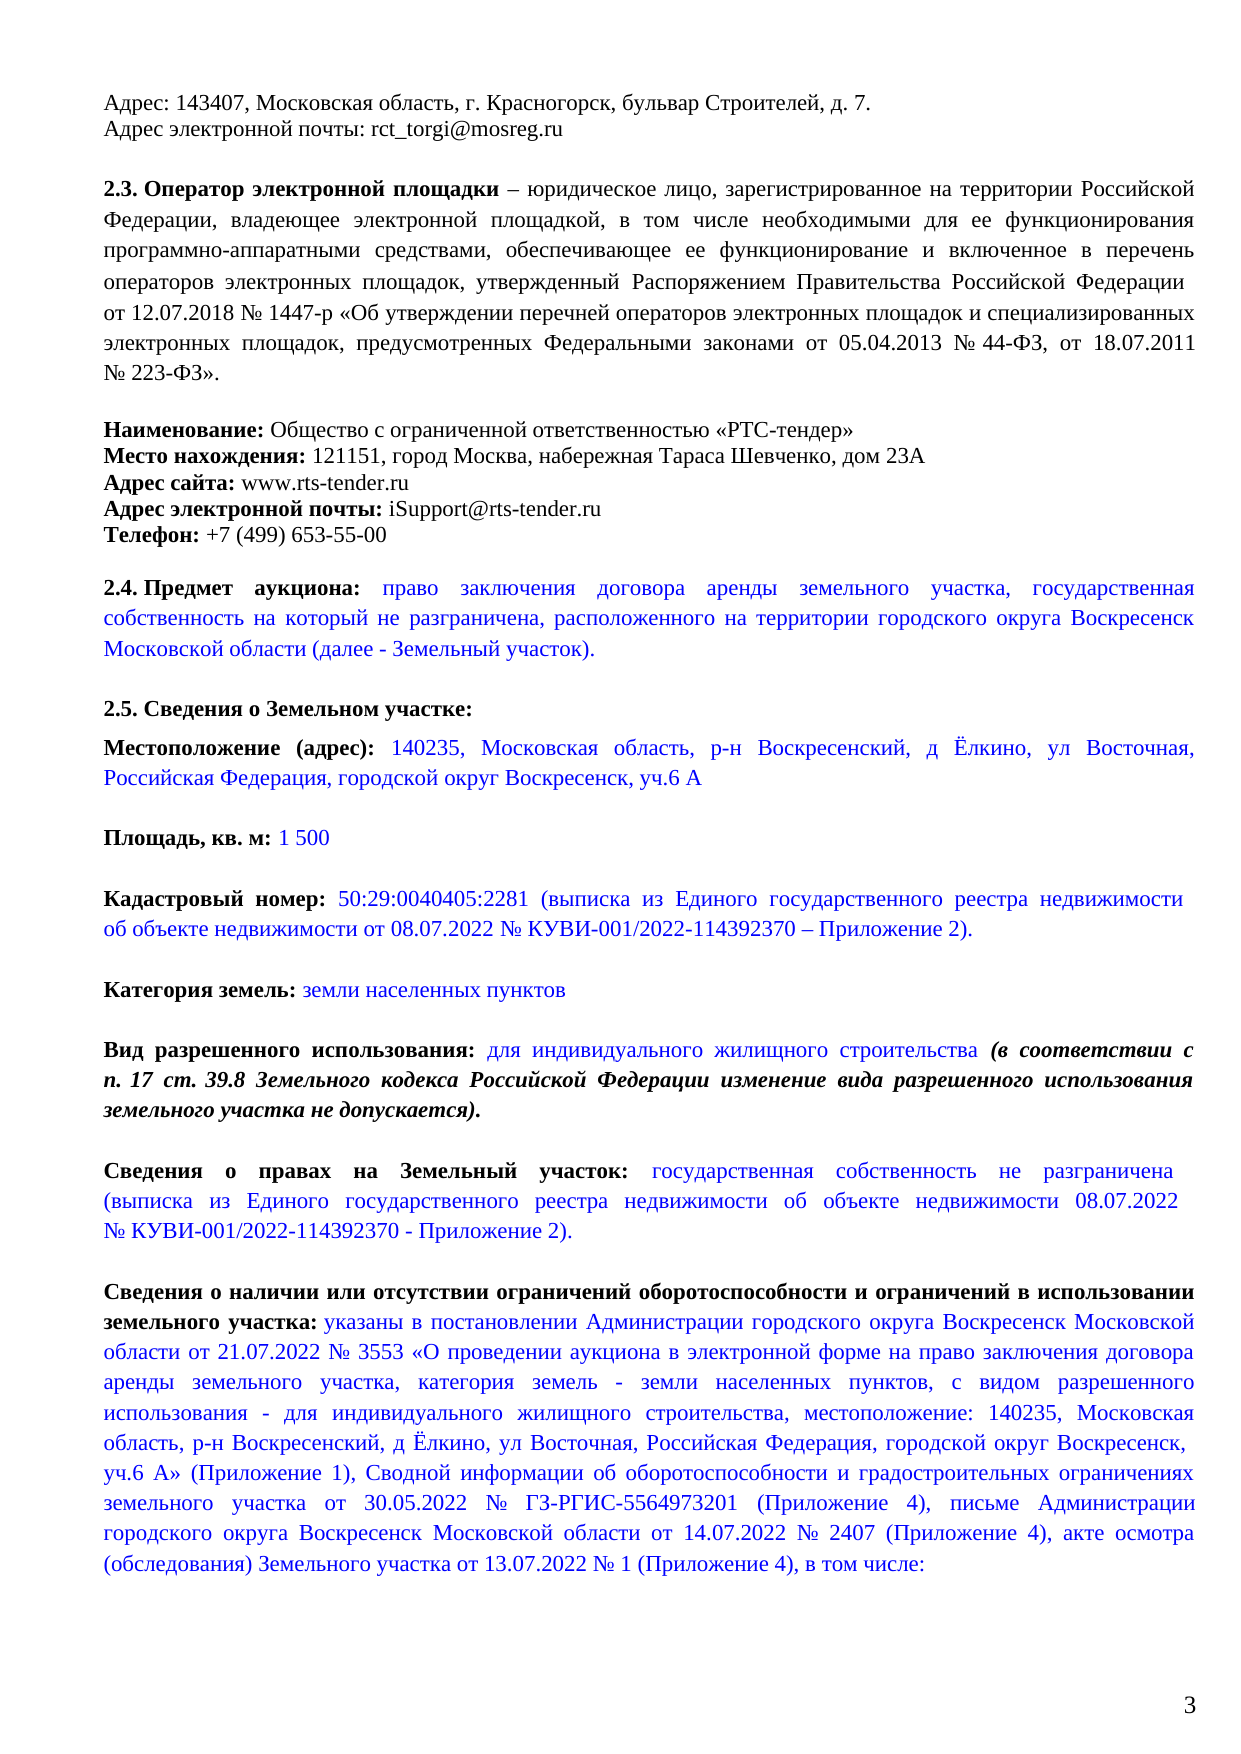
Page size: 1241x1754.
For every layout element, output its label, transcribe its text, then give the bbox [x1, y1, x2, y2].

text Площадь, кв. м: 1 500 [103, 824, 1196, 851]
text Категория земель: земли населенных пунктов [103, 976, 1196, 1002]
text Телефон: +7 (499) 653-55-00 [103, 521, 1196, 548]
text Место нахождения: 121151, город Москва, набережная Тараса Шевченко, дом 23А [103, 442, 1196, 469]
text Адрес сайта: www.rts-tender.ru [103, 469, 1196, 495]
text Адрес: 143407, Московская область, г. Красногорск, бульвар Строителей, д. 7. [103, 89, 1196, 115]
text 2.5. Сведения о Земельном участке: [103, 695, 1196, 721]
text 2.3. Оператор электронной площадки – юридическое лицо, зарегистрированное на территории Российской Федерации, владеющее электронной площадкой, в том числе необходимыми для ее функционирования программно-аппаратными средствами, обеспечивающее ее функционирование и включенное в перечень операторов электронных площадок, утвержденный Распоряжением Правительства Российской Федерации от 12.07.2018 № 1447-р «Об утверждении перечней операторов электронных площадок и специализированных электронных площадок, предусмотренных Федеральными законами от 05.04.2013 № 44-ФЗ, от 18.07.2011 № 223-ФЗ». [103, 175, 1196, 386]
text Сведения о правах на Земельный участок: государственная собственность не разграничена (выписка из Единого государственного реестра недвижимости об объекте недвижимости 08.07.2022 № КУВИ-001/2022-114392370 - Приложение 2). [103, 1157, 1196, 1244]
text Наименование: Общество с ограниченной ответственностью «РТС-тендер» [103, 416, 1196, 442]
text Адрес электронной почты: iSupport@rts-tender.ru [103, 495, 1196, 521]
text Сведения о наличии или отсутствии ограничений оборотоспособности и ограничений в использовании земельного участка: указаны в постановлении Администрации городского округа Воскресенск Московской области от 21.07.2022 № 3553 «О проведении аукциона в электронной форме на право заключения договора аренды земельного участка, категория земель - земли населенных пунктов, с видом разрешенного использования - для индивидуального жилищного строительства, местоположение: 140235, Московская область, р-н Воскресенский, д Ёлкино, ул Восточная, Российская Федерация, городской округ Воскресенск, уч.6 А» (Приложение 1), Сводной информации об оборотоспособности и градостроительных ограничениях земельного участка от 30.05.2022 № ГЗ-РГИС-5564973201 (Приложение 4), письме Администрации городского округа Воскресенск Московской области от 14.07.2022 № 2407 (Приложение 4), акте осмотра (обследования) Земельного участка от 13.07.2022 № 1 (Приложение 4), в том числе: [103, 1278, 1196, 1576]
text Адрес электронной почты: rct_torgi@mosreg.ru [103, 115, 1196, 141]
text Вид разрешенного использования: для индивидуального жилищного строительства (в соответствии с п. 17 ст. 39.8 Земельного кодекса Российской Федерации изменение вида разрешенного использования земельного участка не допускается). [103, 1036, 1196, 1123]
text Кадастровый номер: 50:29:0040405:2281 (выписка из Единого государственного реестра недвижимости об объекте недвижимости от 08.07.2022 № КУВИ-001/2022-114392370 – Приложение 2). [103, 885, 1196, 942]
text Местоположение (адрес): 140235, Московская область, р-н Воскресенский, д Ёлкино, ул Восточная, Российская Федерация, городской округ Воскресенск, уч.6 А [103, 733, 1196, 790]
text 2.4. Предмет аукциона: право заключения договора аренды земельного участка, государственная собственность на который не разграничена, расположенного на территории городского округа Воскресенск Московской области (далее - Земельный участок). [103, 574, 1196, 661]
